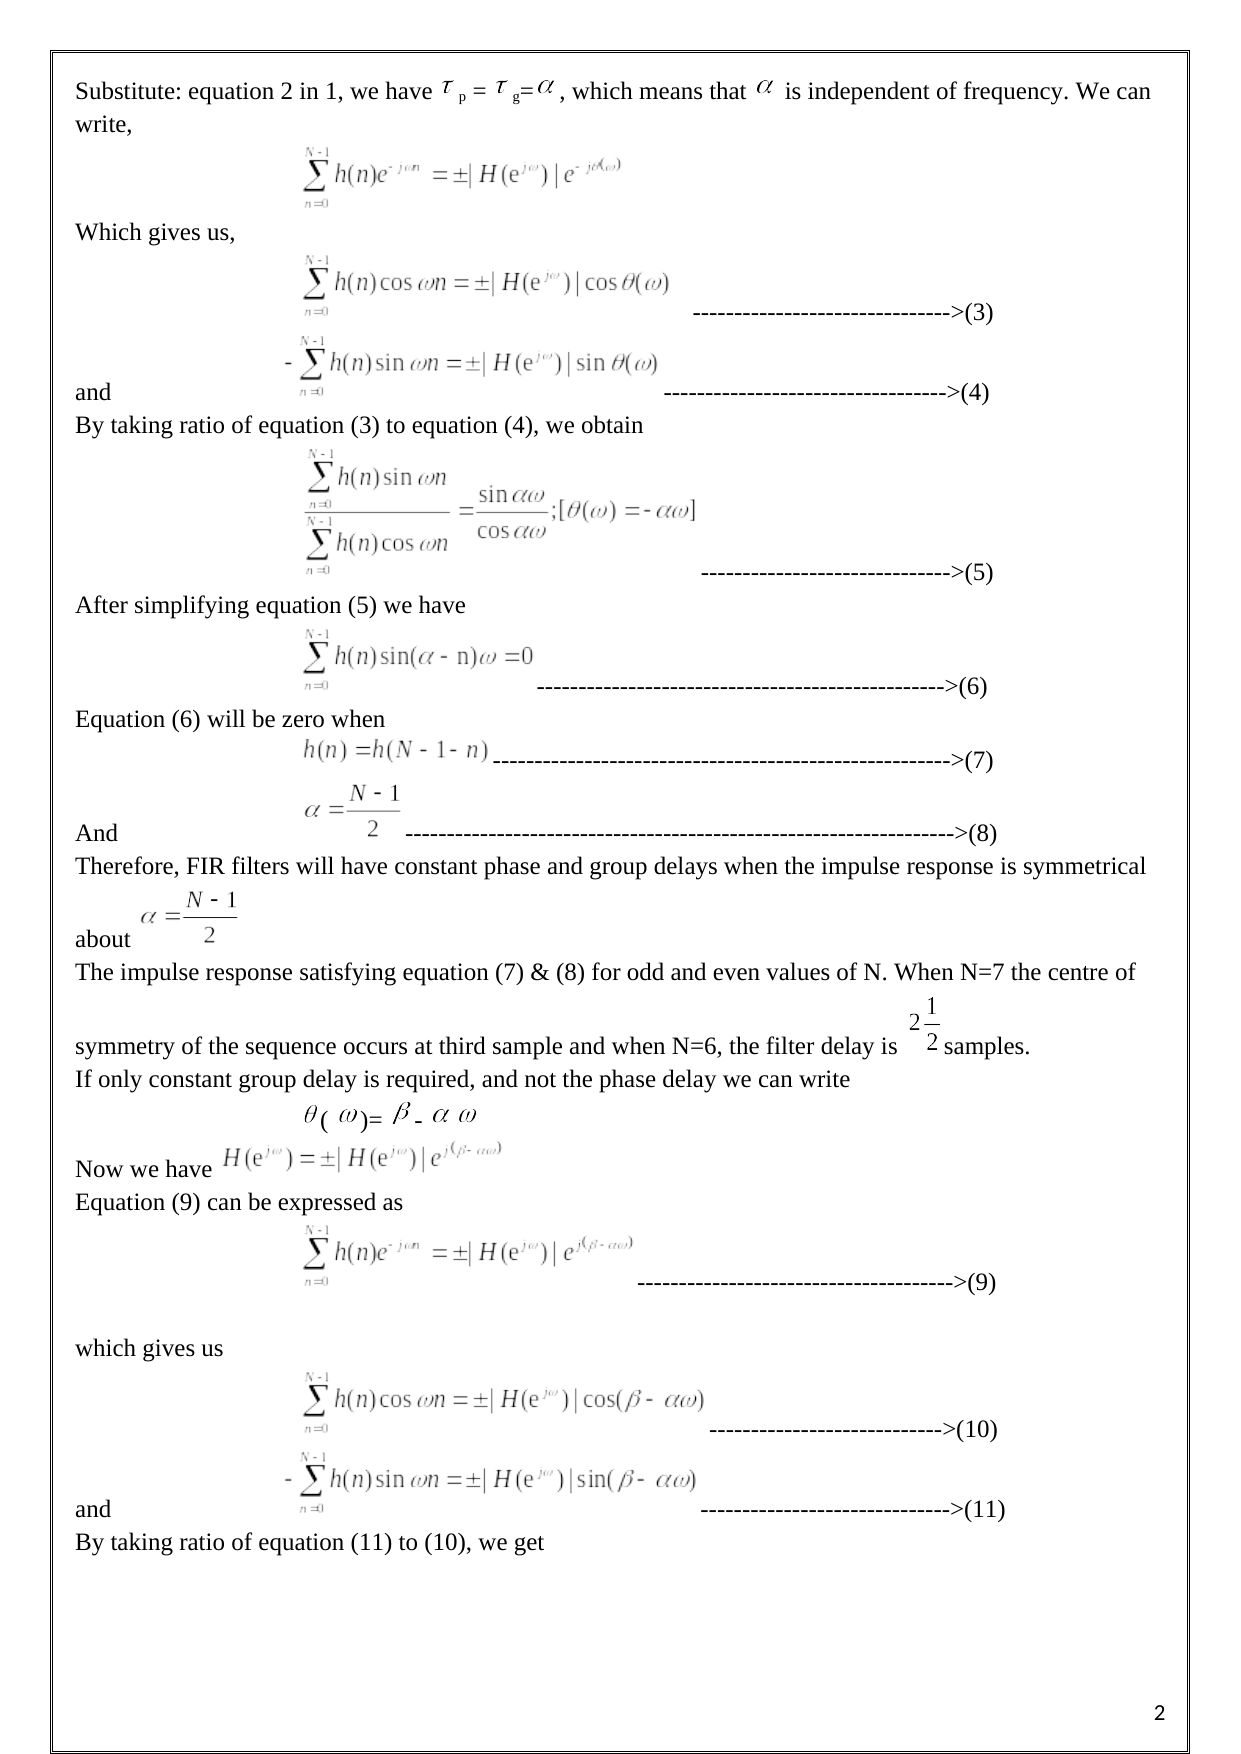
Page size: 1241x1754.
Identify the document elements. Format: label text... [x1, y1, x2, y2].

text By taking ratio of equation (3) to equation (4), we obtain [75, 411, 1165, 439]
text and ------------------------------>(11) [75, 1447, 1165, 1523]
text Now we have [75, 1138, 1165, 1183]
text ------------------------------------------------------->(7) [225, 737, 1165, 773]
text After simplifying equation (5) we have [75, 591, 1165, 619]
text Which gives us, [75, 217, 1165, 245]
text ------------------------------>(5) [225, 443, 1165, 586]
text Therefore, FIR filters will have constant phase and group delays when the impulse response is symmetrical about [75, 851, 1165, 953]
text ------------------------------------------------->(6) [225, 623, 1165, 700]
text The impulse response satisfying equation (7) & (8) for odd and even values of N. When N=7 the centre of symmetry of the sequence occurs at third sample and when N=6, the filter delay is samples. [75, 957, 1165, 1059]
text Substitute: equation 2 in 1, we have p = g=, which means that is independent of frequency. We can write, [75, 75, 1165, 137]
text which gives us [75, 1333, 1165, 1362]
text Equation (6) will be zero when [75, 704, 1165, 733]
text If only constant group delay is required, and not the phase delay we can write [75, 1064, 1165, 1093]
text Equation (9) can be expressed as [75, 1187, 1165, 1216]
text ------------------------------->(3) [225, 250, 1165, 326]
text ---------------------------->(10) [225, 1366, 1165, 1443]
text By taking ratio of equation (11) to (10), we get [75, 1527, 1165, 1556]
text -------------------------------------->(9) [225, 1220, 1165, 1296]
text ( )= - [225, 1097, 1165, 1133]
text and ---------------------------------->(4) [75, 330, 1165, 406]
text And ------------------------------------------------------------------>(8) [75, 778, 1165, 847]
